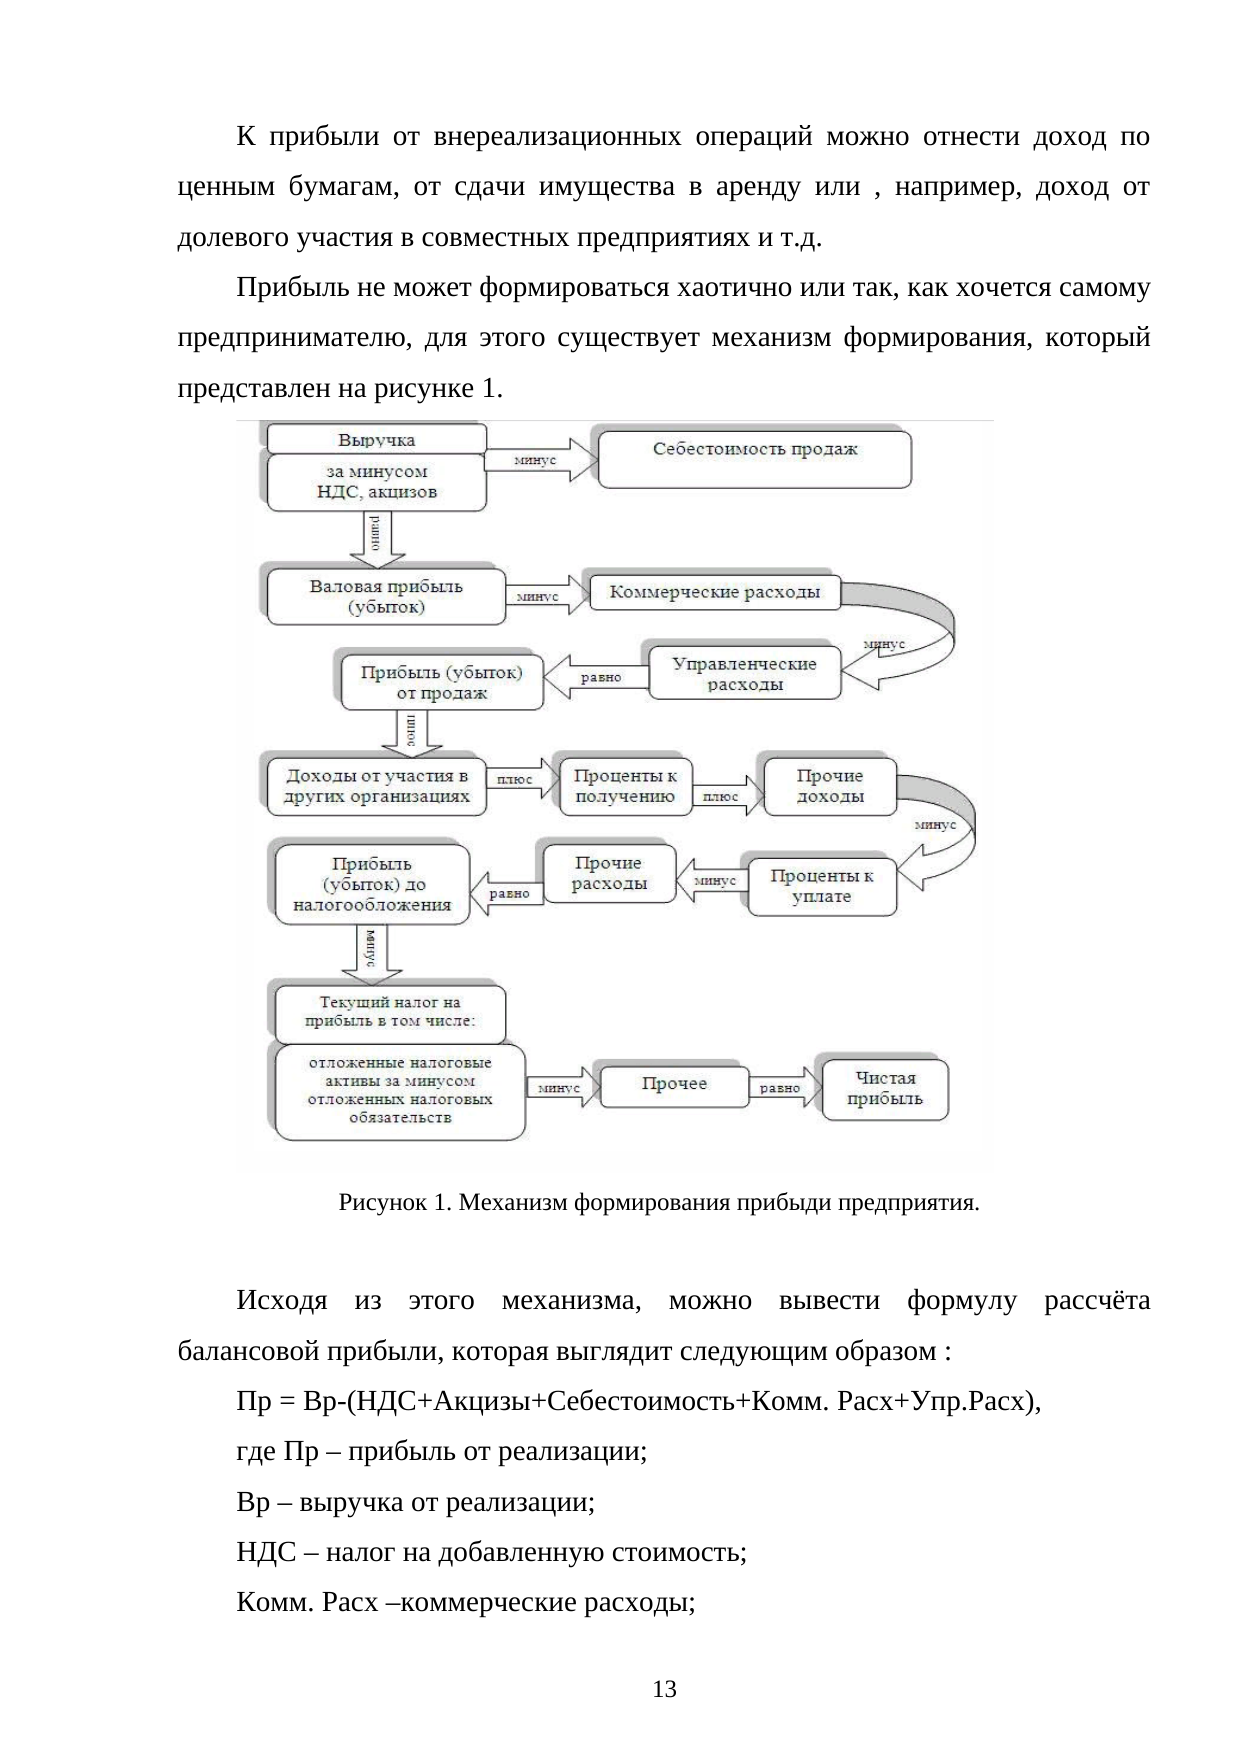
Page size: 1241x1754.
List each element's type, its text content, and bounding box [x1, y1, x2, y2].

text Комм. Расх –коммерческие расходы; [177, 1584, 1152, 1618]
text Вр – выручка от реализации; [177, 1484, 1152, 1517]
text Пр = Вр-(НДС+Акцизы+Себестоимость+Комм. Расх+Упр.Расх), [177, 1383, 1152, 1417]
text где Пр – прибыль от реализации; [177, 1433, 1152, 1467]
text Рисунок 1. Механизм формирования прибыди предприятия. [177, 1187, 1152, 1215]
text К прибыли от внереализационных операций можно отнести доход по ценным бумагам, от сдачи имущества в аренду или , например, доход от долевого участия в совместных предприятиях и т.д. [177, 118, 1152, 252]
text Исходя из этого механизма, можно вывести формулу рассчёта балансовой прибыли, которая выглядит следующим образом : [177, 1282, 1152, 1366]
text НДС – налог на добавленную стоимость; [177, 1534, 1152, 1567]
picture [236, 420, 994, 1173]
text Прибыль не может формироваться хаотично или так, как хочется самому предпринимателю, для этого существует механизм формирования, который представлен на рисунке 1. [177, 269, 1152, 403]
